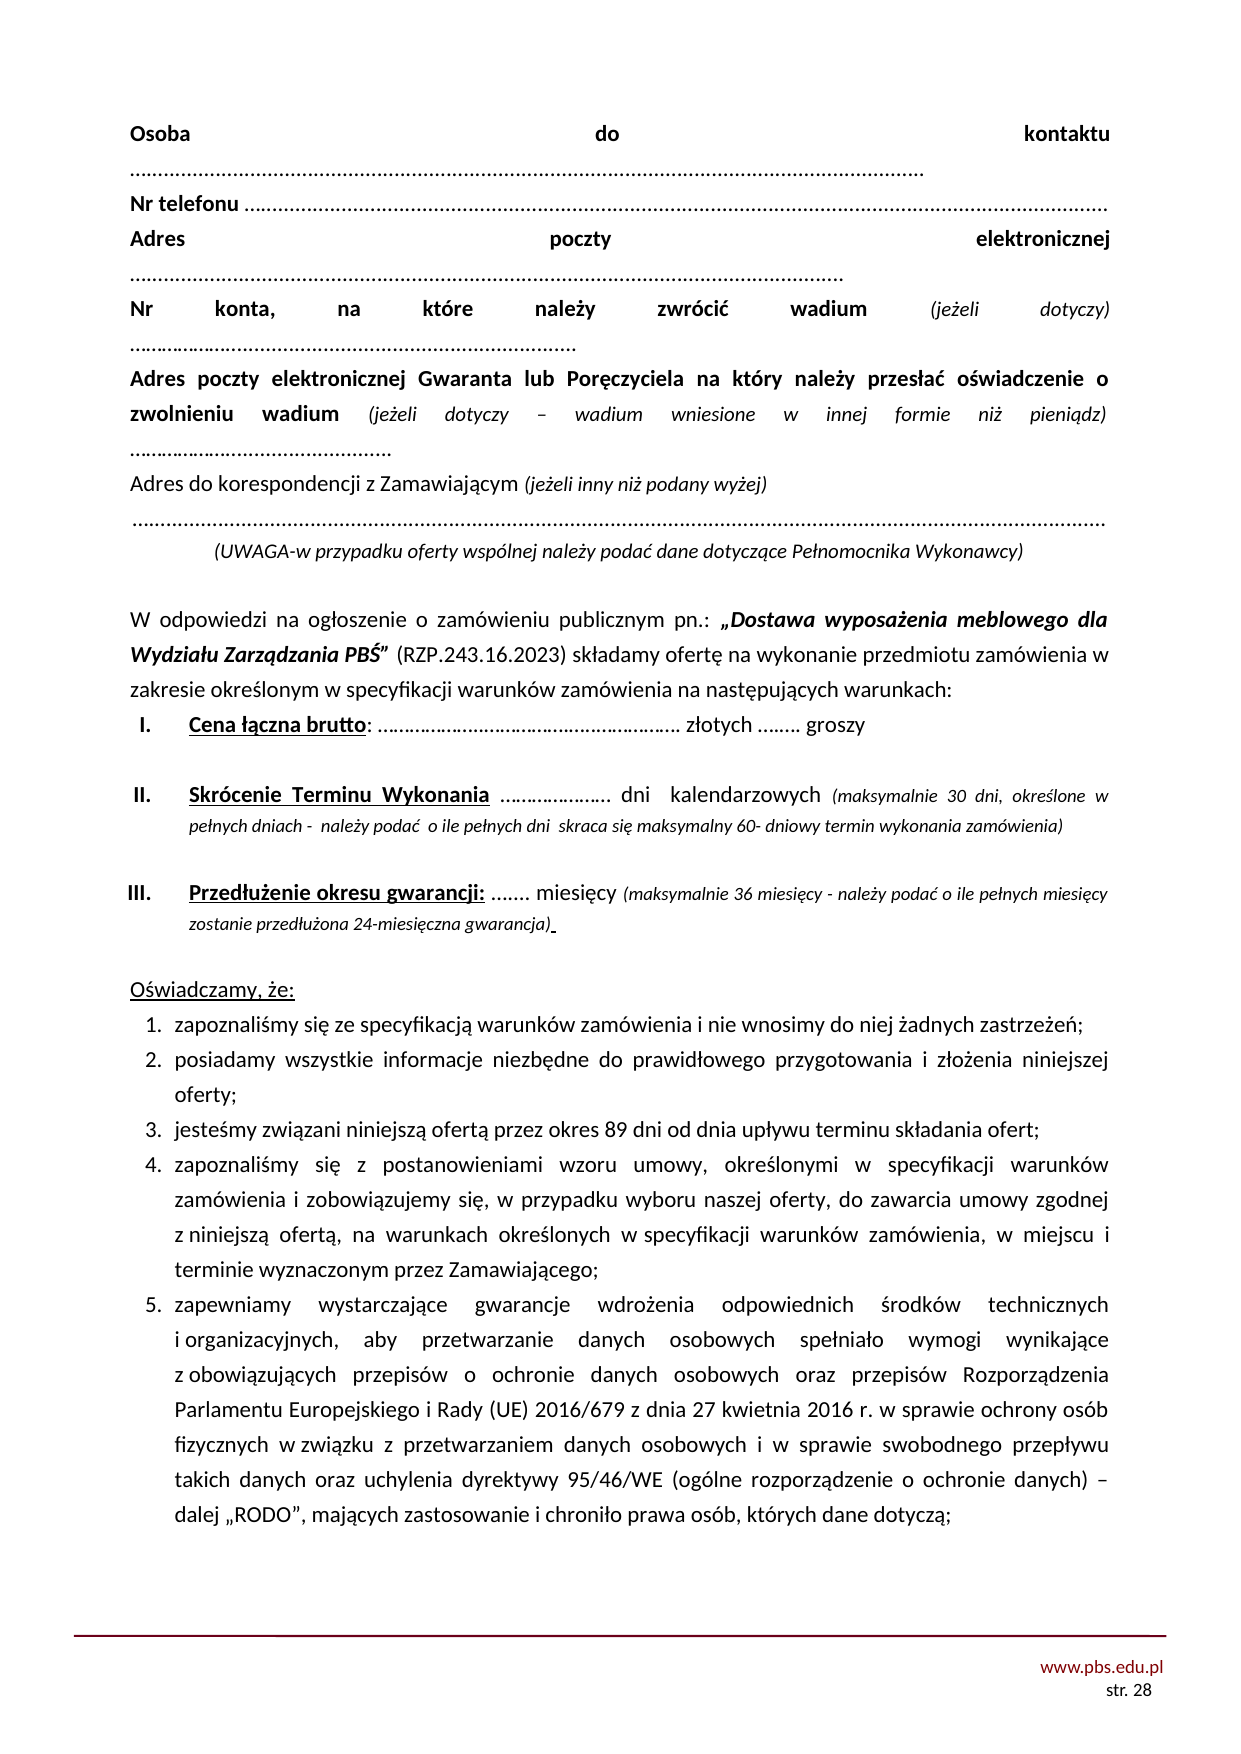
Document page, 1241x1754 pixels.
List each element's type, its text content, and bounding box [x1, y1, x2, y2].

list zapoznaliśmy się ze specyfikacją warunków zamówienia i nie wnosimy do niej żadnych zastrzeżeń; [145, 1010, 1110, 1038]
text …...................................................................................................................................................................... [130, 504, 1110, 532]
list zapoznaliśmy się z postanowieniami wzoru umowy, określonymi w specyfikacji warunków zamówienia i zobowiązujemy się, w przypadku wyboru naszej oferty, do zawarcia umowy zgodnej z niniejszą ofertą, na warunkach określonych w specyfikacji warunków zamówienia, w miejscu i terminie wyznaczonym przez Zamawiającego; [145, 1150, 1110, 1283]
text Adres poczty elektronicznej Gwaranta lub Poręczyciela na który należy przesłać oświadczenie o zwolnieniu wadium (jeżeli dotyczy – wadium wniesione w innej formie niż pieniądz) ………………............................. [130, 364, 1110, 462]
text Adres do korespondencji z Zamawiającym (jeżeli inny niż podany wyżej) [130, 469, 1110, 497]
list Przedłużenie okresu gwarancji: ….... miesięcy (maksymalnie 36 miesięcy - należy podać o ile pełnych miesięcy zostanie przedłużona 24-miesięczna gwarancja) [151, 878, 1110, 934]
list Cena łączna brutto: ………………..…………….…..……………. złotych ….…. groszy [151, 711, 1110, 738]
text Nr telefonu …................................................................................................................................................... [130, 189, 1110, 217]
text W odpowiedzi na ogłoszenie o zamówieniu publicznym pn.: „Dostawa wyposażenia meblowego dla Wydziału Zarządzania PBŚ” (RZP.243.16.2023) składamy ofertę na wykonanie przedmiotu zamówienia w zakresie określonym w specyfikacji warunków zamówienia na następujących warunkach: [130, 606, 1110, 703]
text Adres poczty elektronicznej …......................................................................................................................... [130, 224, 1110, 287]
list zapewniamy wystarczające gwarancje wdrożenia odpowiednich środków technicznych i organizacyjnych, aby przetwarzanie danych osobowych spełniało wymogi wynikające z obowiązujących przepisów o ochronie danych osobowych oraz przepisów Rozporządzenia Parlamentu Europejskiego i Rady (UE) 2016/679 z dnia 27 kwietnia 2016 r. w sprawie ochrony osób fizycznych w związku z przetwarzaniem danych osobowych i w sprawie swobodnego przepływu takich danych oraz uchylenia dyrektywy 95/46/WE (ogólne rozporządzenie o ochronie danych) – dalej „RODO”, mających zastosowanie i chroniło prawa osób, których dane dotyczą; [145, 1290, 1110, 1528]
text Osoba do kontaktu …....................................................................................................................................... [130, 119, 1110, 182]
list posiadamy wszystkie informacje niezbędne do prawidłowego przygotowania i złożenia niniejszej oferty; [145, 1045, 1110, 1108]
text Oświadczamy, że: [130, 975, 1110, 1003]
list Skrócenie Terminu Wykonania ………………… dni kalendarzowych (maksymalnie 30 dni, określone w pełnych dniach - należy podać o ile pełnych dni skraca się maksymalny 60- dniowy termin wykonania zamówienia) [151, 781, 1110, 837]
text Nr konta, na które należy zwrócić wadium (jeżeli dotyczy) ………………............................................................. [130, 294, 1110, 357]
text (UWAGA-w przypadku oferty wspólnej należy podać dane dotyczące Pełnomocnika Wykonawcy) [130, 539, 1110, 564]
list jesteśmy związani niniejszą ofertą przez okres 89 dni od dnia upływu terminu składania ofert; [145, 1115, 1110, 1143]
